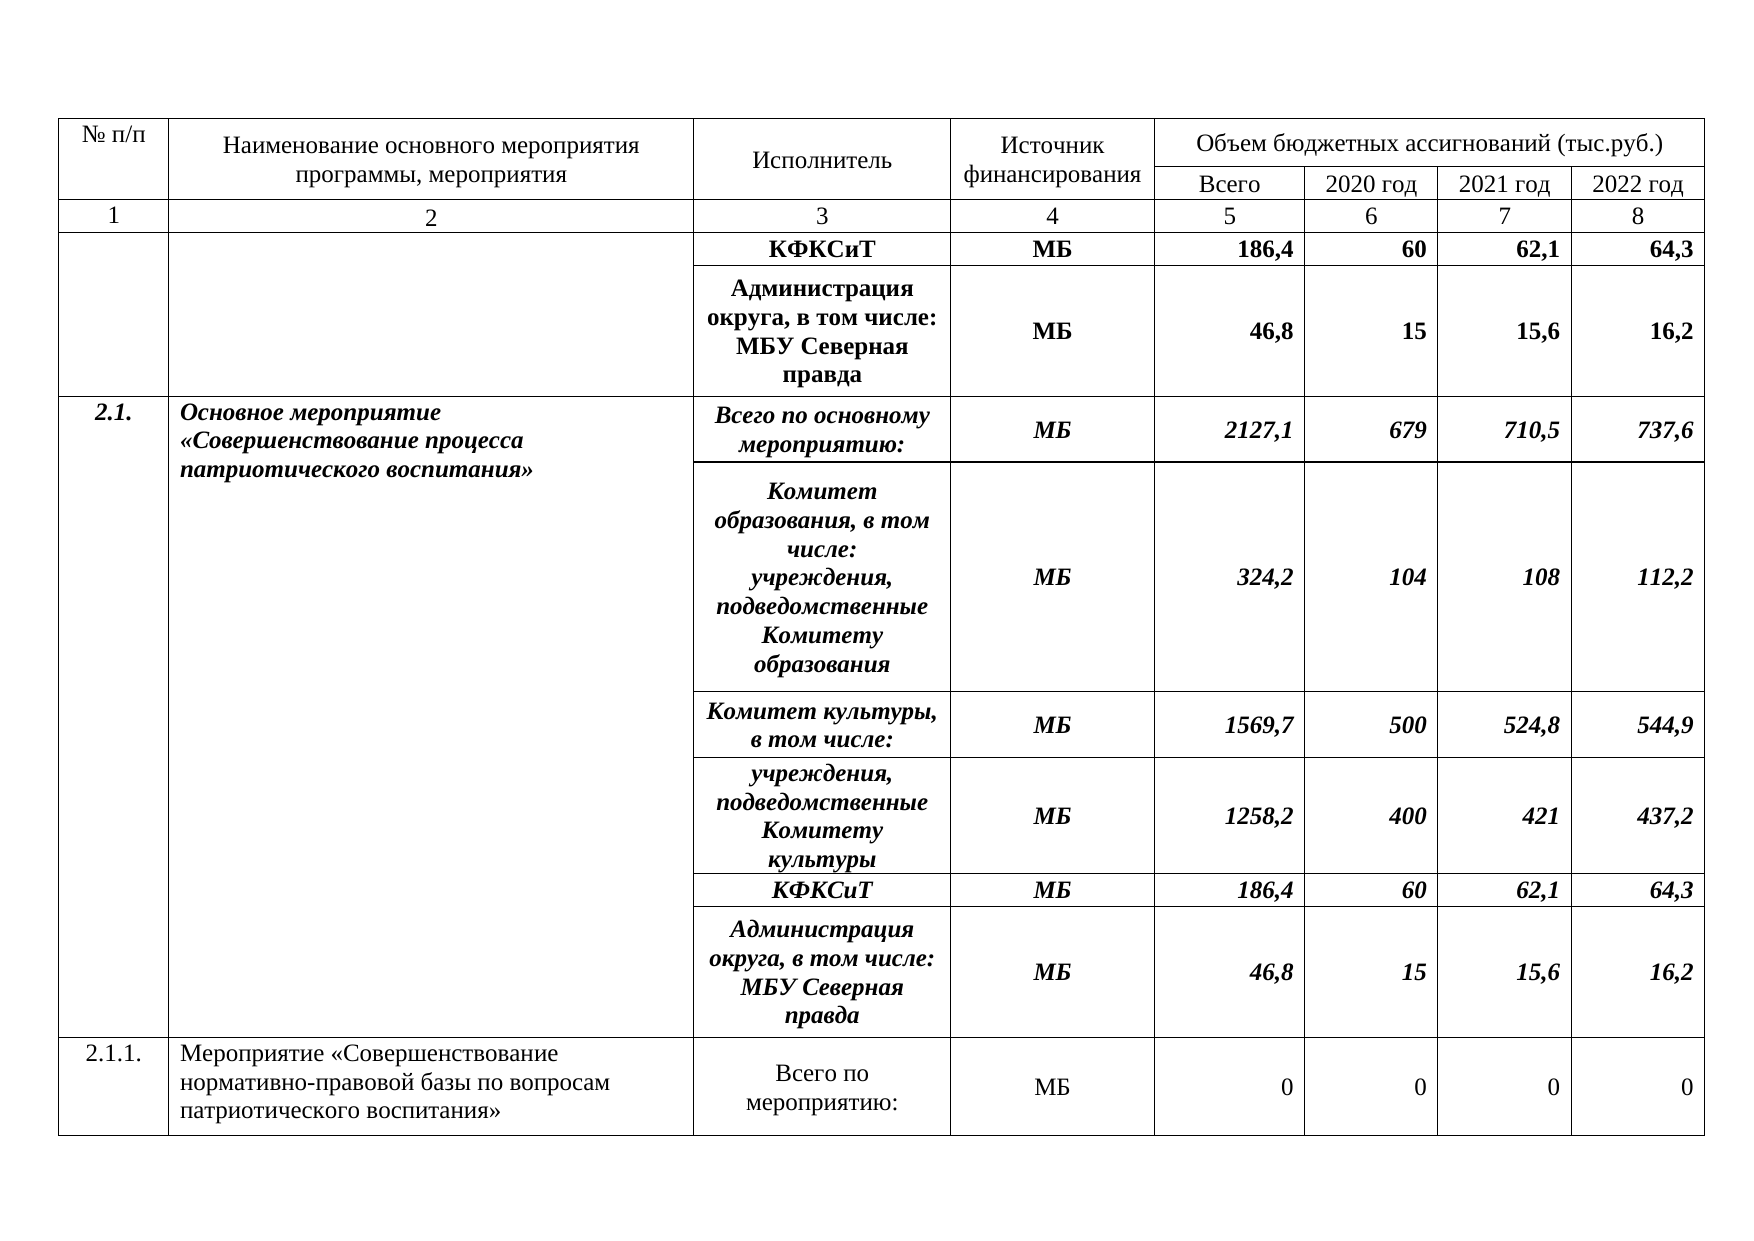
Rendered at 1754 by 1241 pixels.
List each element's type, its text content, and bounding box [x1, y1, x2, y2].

table_header Объем бюджетных ассигнований (тыс.руб.) [1155, 119, 1704, 166]
table_cell 679 [1305, 397, 1437, 461]
table_header Источник финансирования [951, 119, 1154, 199]
table_header Исполнитель [694, 119, 950, 199]
table_cell 15 [1305, 266, 1437, 396]
table_cell 500 [1305, 692, 1437, 757]
table_cell 3 [694, 200, 950, 232]
table_cell 112,2 [1572, 463, 1704, 691]
table_cell 437,2 [1572, 758, 1704, 873]
table_cell 2.1.1. [59, 1038, 168, 1135]
table_cell 2.1. [59, 397, 168, 1037]
table_cell 186,4 [1155, 233, 1304, 264]
table_cell 0 [1572, 1038, 1704, 1135]
table_cell 5 [1155, 200, 1304, 232]
table_cell Основное мероприятие «Совершенствование процесса патриотического воспитания» [169, 397, 693, 1037]
table_cell 1258,2 [1155, 758, 1304, 873]
table_cell МБ [951, 874, 1154, 906]
table_cell 1 [59, 200, 168, 232]
table_cell МБ [951, 233, 1154, 264]
table_cell КФКСиТ [694, 874, 950, 906]
table_cell 46,8 [1155, 907, 1304, 1037]
table_cell 2127,1 [1155, 397, 1304, 461]
table_cell 421 [1438, 758, 1571, 873]
table_cell 62,1 [1438, 874, 1571, 906]
table_cell КФКСиТ [694, 233, 950, 264]
table_cell 7 [1438, 200, 1571, 232]
table_cell Комитет культуры, в том числе: [694, 692, 950, 757]
table_cell Всего по основному мероприятию: [694, 397, 950, 461]
table_cell МБ [951, 1038, 1154, 1135]
table_cell Администрация округа, в том числе: МБУ Северная правда [694, 907, 950, 1037]
table_cell 60 [1305, 874, 1437, 906]
table_cell 4 [951, 200, 1154, 232]
table_cell МБ [951, 463, 1154, 691]
table_cell Всего [1155, 167, 1304, 199]
table_cell Комитет образования, в том числе: учреждения, подведомственные Комитету образования [694, 463, 950, 691]
table_cell 2020 год [1305, 167, 1437, 199]
table_cell 2022 год [1572, 167, 1704, 199]
table_cell Всего по мероприятию: [694, 1038, 950, 1135]
table_cell 64,3 [1572, 233, 1704, 264]
table_cell 0 [1155, 1038, 1304, 1135]
table_cell 186,4 [1155, 874, 1304, 906]
table_header Наименование основного мероприятия программы, мероприятия [169, 119, 693, 199]
table_cell 400 [1305, 758, 1437, 873]
table_cell МБ [951, 397, 1154, 461]
table_cell 16,2 [1572, 907, 1704, 1037]
table_cell 104 [1305, 463, 1437, 691]
table_cell учреждения, подведомственные Комитету культуры [694, 758, 950, 873]
table_cell 15,6 [1438, 266, 1571, 396]
table_cell 108 [1438, 463, 1571, 691]
table_cell 524,8 [1438, 692, 1571, 757]
table_cell 2021 год [1438, 167, 1571, 199]
table_cell 1569,7 [1155, 692, 1304, 757]
table_cell МБ [951, 758, 1154, 873]
table_cell 8 [1572, 200, 1704, 232]
table_cell 46,8 [1155, 266, 1304, 396]
table_cell 15 [1305, 907, 1437, 1037]
table_header № п/п [59, 119, 168, 199]
table_cell 62,1 [1438, 233, 1571, 264]
table_cell 710,5 [1438, 397, 1571, 461]
table_cell Мероприятие «Совершенствование нормативно-правовой базы по вопросам патриотического воспитания» [169, 1038, 693, 1135]
table_cell Администрация округа, в том числе: МБУ Северная правда [694, 266, 950, 396]
table_cell 15,6 [1438, 907, 1571, 1037]
table_cell МБ [951, 692, 1154, 757]
table_cell МБ [951, 266, 1154, 396]
table_cell МБ [951, 907, 1154, 1037]
table_cell 0 [1305, 1038, 1437, 1135]
table_cell 324,2 [1155, 463, 1304, 691]
table_cell 60 [1305, 233, 1437, 264]
table_cell 6 [1305, 200, 1437, 232]
table_cell 544,9 [1572, 692, 1704, 757]
table_cell 2 [169, 200, 693, 232]
table_cell 16,2 [1572, 266, 1704, 396]
table_cell 737,6 [1572, 397, 1704, 461]
table_cell 64,3 [1572, 874, 1704, 906]
table_cell 0 [1438, 1038, 1571, 1135]
